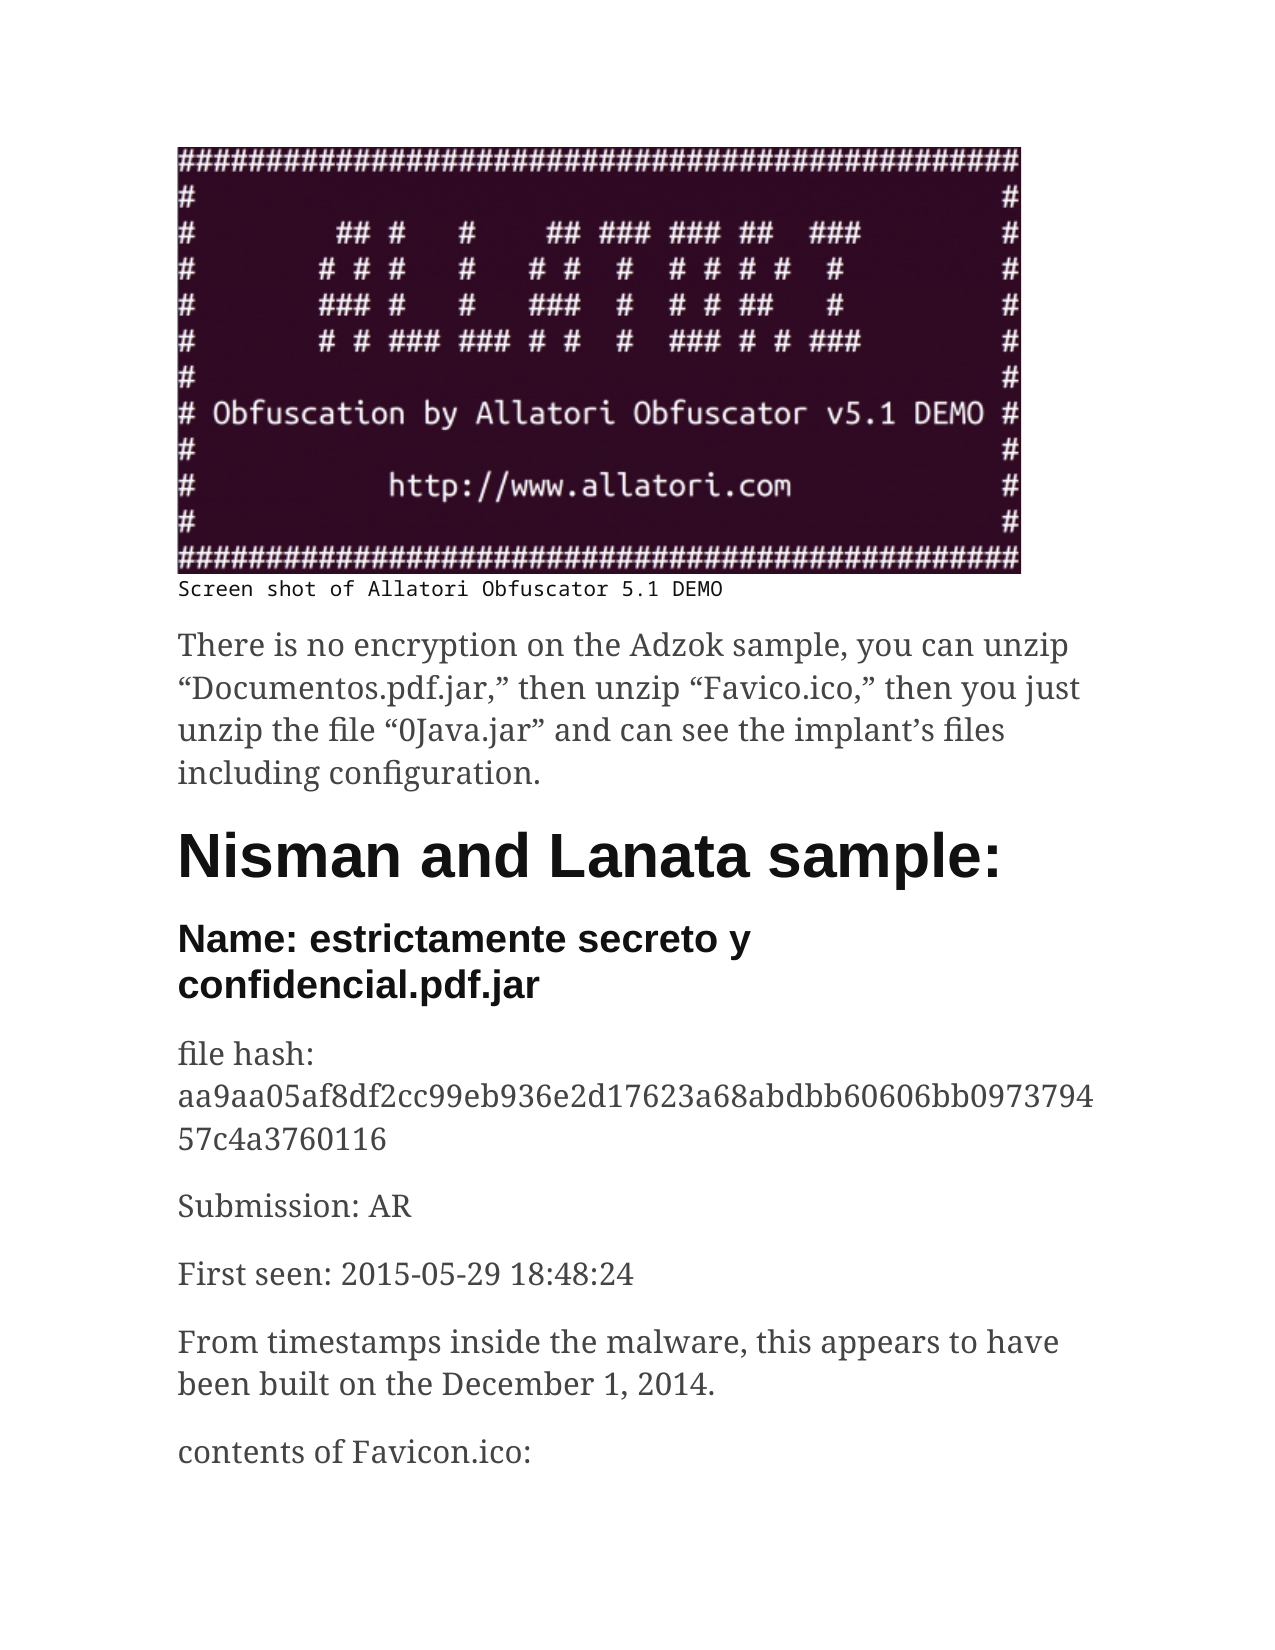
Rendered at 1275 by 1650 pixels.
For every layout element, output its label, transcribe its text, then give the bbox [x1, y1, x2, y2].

text First seen: 2015-05-29 18:48:24 [177, 1252, 1098, 1295]
text Screen shot of Allatori Obfuscator 5.1 DEMO [177, 574, 1098, 602]
text Nisman and Lanata sample: [177, 818, 1098, 890]
text Name: estrictamente secreto y confidencial.pdf.jar [177, 915, 1098, 1007]
text There is no encryption on the Adzok sample, you can unzip “Documentos.pdf.jar,” then unzip “Favico.ico,” then you just unzip the file “0Java.jar” and can see the implant’s files including configuration. [177, 623, 1098, 793]
text Submission: AR [177, 1184, 1098, 1227]
text From timestamps inside the malware, this appears to have been built on the December 1, 2014. [177, 1320, 1098, 1405]
text file hash: aa9aa05af8df2cc99eb936e2d17623a68abdbb60606bb097379457c4a3760116 [177, 1032, 1098, 1159]
text contents of Favicon.ico: [177, 1430, 1098, 1472]
picture [177, 147, 1022, 574]
